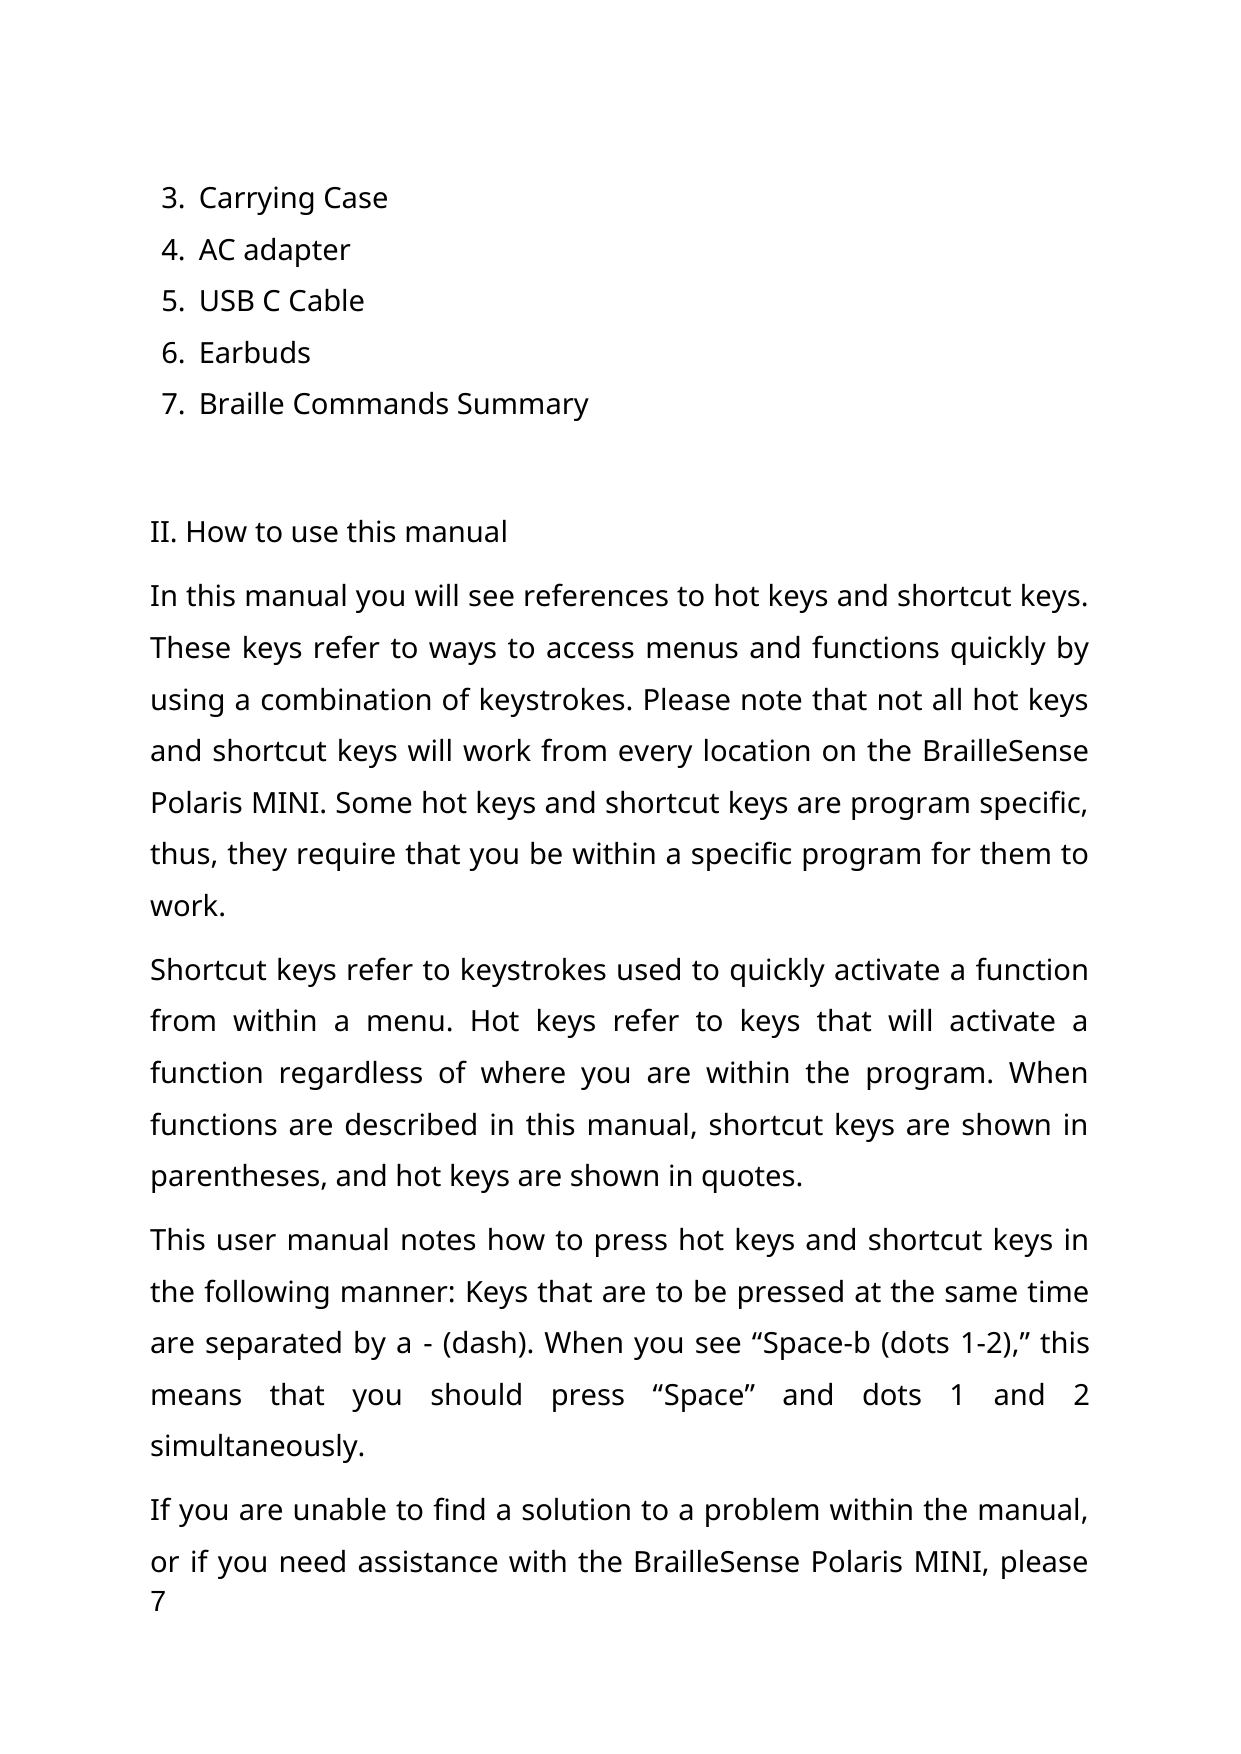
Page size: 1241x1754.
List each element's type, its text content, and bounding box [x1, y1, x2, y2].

list Earbuds [161, 332, 1090, 372]
text Shortcut keys refer to keystrokes used to quickly activate a function from within a menu. Hot keys refer to keys that will activate a function regardless of where you are within the program. When functions are described in this manual, shortcut keys are shown in parentheses, and hot keys are shown in quotes. [150, 949, 1090, 1195]
list Carrying Case [161, 177, 1090, 217]
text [150, 1490, 1090, 1581]
text II. How to use this manual [150, 512, 1090, 551]
text This user manual notes how to press hot keys and shortcut keys in the following manner: Keys that are to be pressed at the same time are separated by a - (dash). When you see “Space-b (dots 1-2),” this means that you should press “Space” and dots 1 and 2 simultaneously. [150, 1219, 1090, 1465]
list Braille Commands Summary [161, 383, 1090, 423]
list AC adapter [161, 229, 1090, 268]
list USB C Cable [161, 280, 1090, 320]
text In this manual you will see references to hot keys and shortcut keys. These keys refer to ways to access menus and functions quickly by using a combination of keystrokes. Please note that not all hot keys and shortcut keys will work from every location on the BrailleSense Polaris MINI. Some hot keys and shortcut keys are program specific, thus, they require that you be within a specific program for them to work. [150, 576, 1090, 925]
